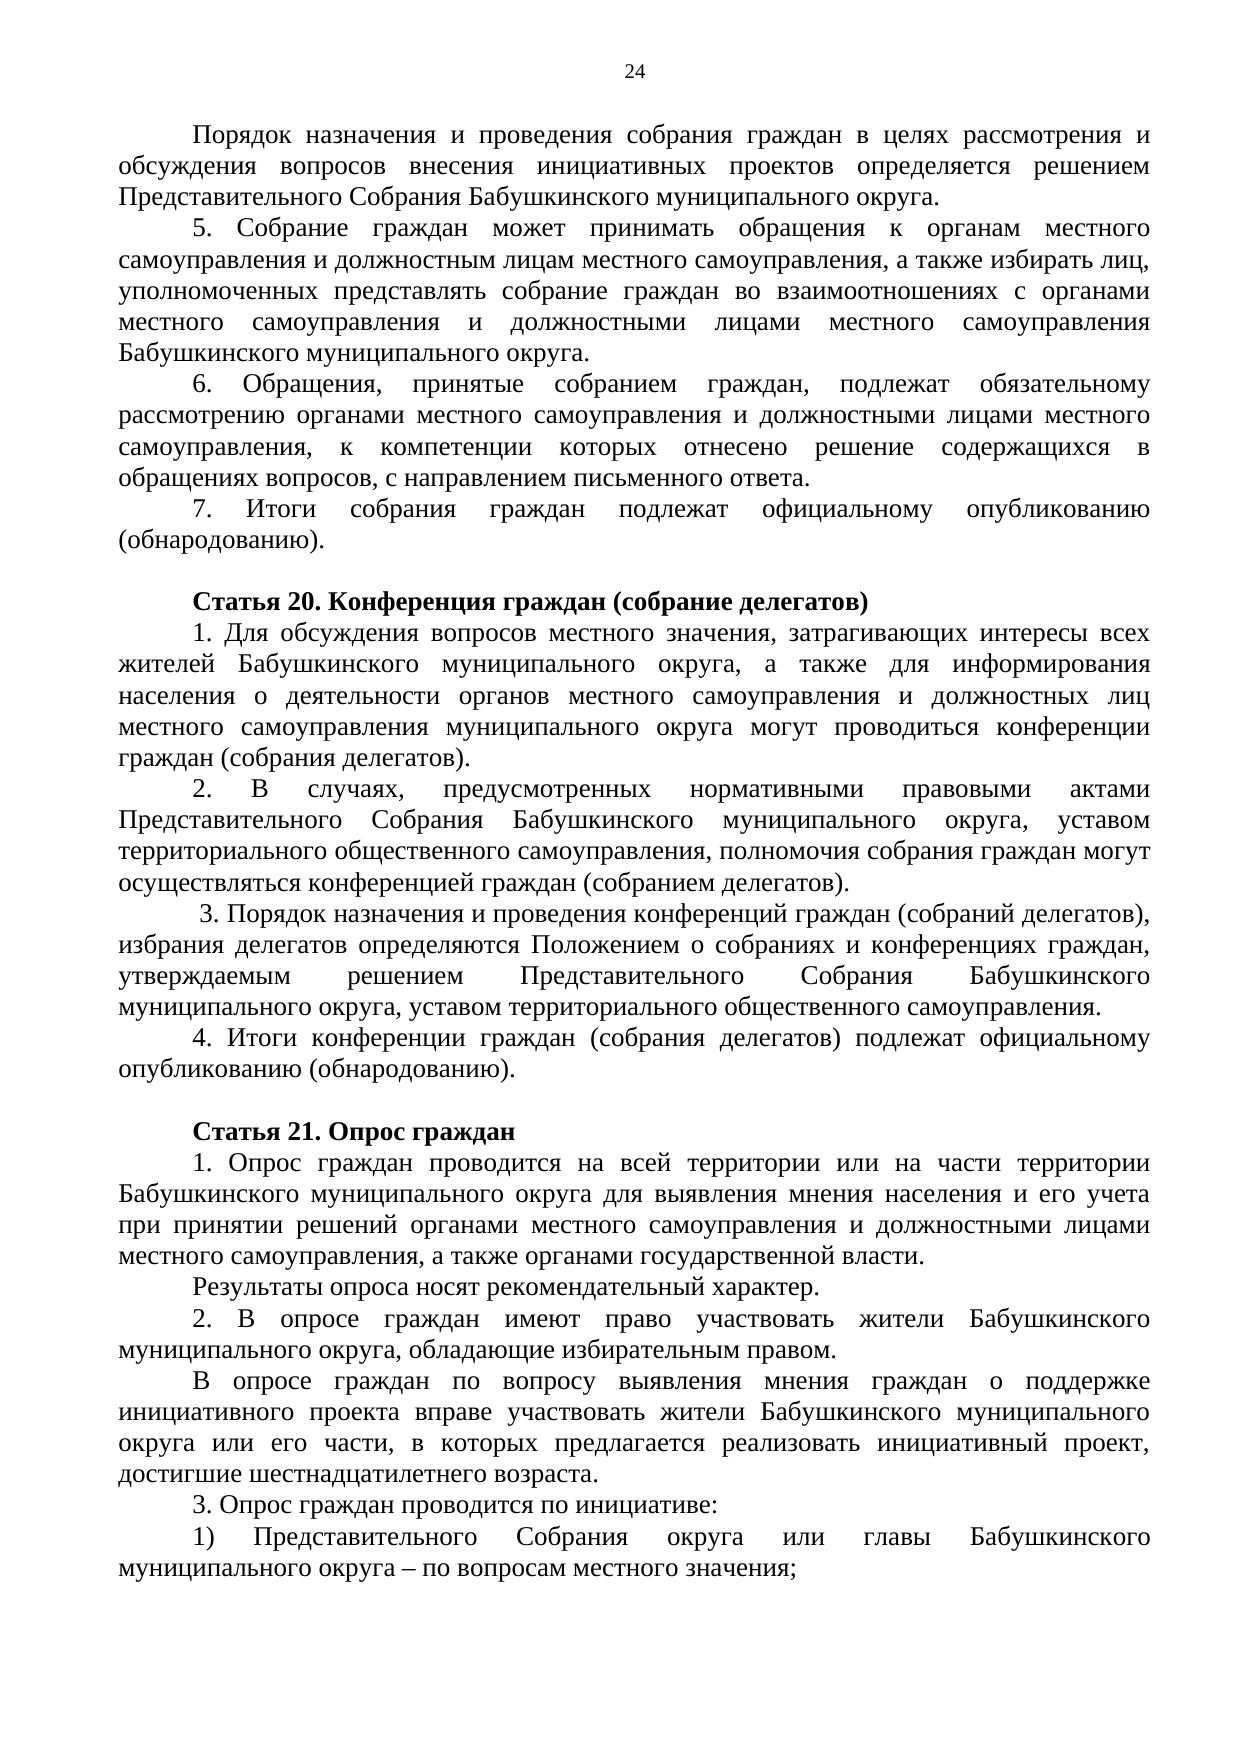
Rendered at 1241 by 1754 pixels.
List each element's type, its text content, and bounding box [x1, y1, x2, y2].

text 5. Собрание граждан может принимать обращения к органам местного самоуправления и должностным лицам местного самоуправления, а также избирать лиц, уполномоченных представлять собрание граждан во взаимоотношениях с органами местного самоуправления и должностными лицами местного самоуправления Бабушкинского муниципального округа. [118, 212, 1152, 367]
text 3. Порядок назначения и проведения конференций граждан (собраний делегатов), избрания делегатов определяются Положением о собраниях и конференциях граждан, утверждаемым решением Представительного Собрания Бабушкинского муниципального округа, уставом территориального общественного самоуправления. [118, 897, 1152, 1021]
text 1) Представительного Собрания округа или главы Бабушкинского муниципального округа – по вопросам местного значения; [118, 1520, 1152, 1582]
text 2. В опросе граждан имеют право участвовать жители Бабушкинского муниципального округа, обладающие избирательным правом. [118, 1302, 1152, 1364]
text 6. Обращения, принятые собранием граждан, подлежат обязательному рассмотрению органами местного самоуправления и должностными лицами местного самоуправления, к компетенции которых отнесено решение содержащихся в обращениях вопросов, с направлением письменного ответа. [118, 367, 1152, 492]
text В опросе граждан по вопросу выявления мнения граждан о поддержке инициативного проекта вправе участвовать жители Бабушкинского муниципального округа или его части, в которых предлагается реализовать инициативный проект, достигшие шестнадцатилетнего возраста. [118, 1364, 1152, 1488]
text 4. Итоги конференции граждан (собрания делегатов) подлежат официальному опубликованию (обнародованию). [118, 1021, 1152, 1084]
text 1. Для обсуждения вопросов местного значения, затрагивающих интересы всех жителей Бабушкинского муниципального округа, а также для информирования населения о деятельности органов местного самоуправления и должностных лиц местного самоуправления муниципального округа могут проводиться конференции граждан (собрания делегатов). [118, 616, 1152, 772]
text 2. В случаях, предусмотренных нормативными правовыми актами Представительного Собрания Бабушкинского муниципального округа, уставом территориального общественного самоуправления, полномочия собрания граждан могут осуществляться конференцией граждан (собранием делегатов). [118, 772, 1152, 897]
text Статья 20. Конференция граждан (собрание делегатов) [118, 585, 1152, 616]
text 3. Опрос граждан проводится по инициативе: [118, 1488, 1152, 1520]
text Результаты опроса носят рекомендательный характер. [118, 1271, 1152, 1302]
text 1. Опрос граждан проводится на всей территории или на части территории Бабушкинского муниципального округа для выявления мнения населения и его учета при принятии решений органами местного самоуправления и должностными лицами местного самоуправления, а также органами государственной власти. [118, 1146, 1152, 1271]
text Статья 21. Опрос граждан [118, 1115, 1152, 1146]
text Порядок назначения и проведения собрания граждан в целях рассмотрения и обсуждения вопросов внесения инициативных проектов определяется решением Представительного Собрания Бабушкинского муниципального округа. [118, 118, 1152, 212]
text 7. Итоги собрания граждан подлежат официальному опубликованию (обнародованию). [118, 492, 1152, 554]
